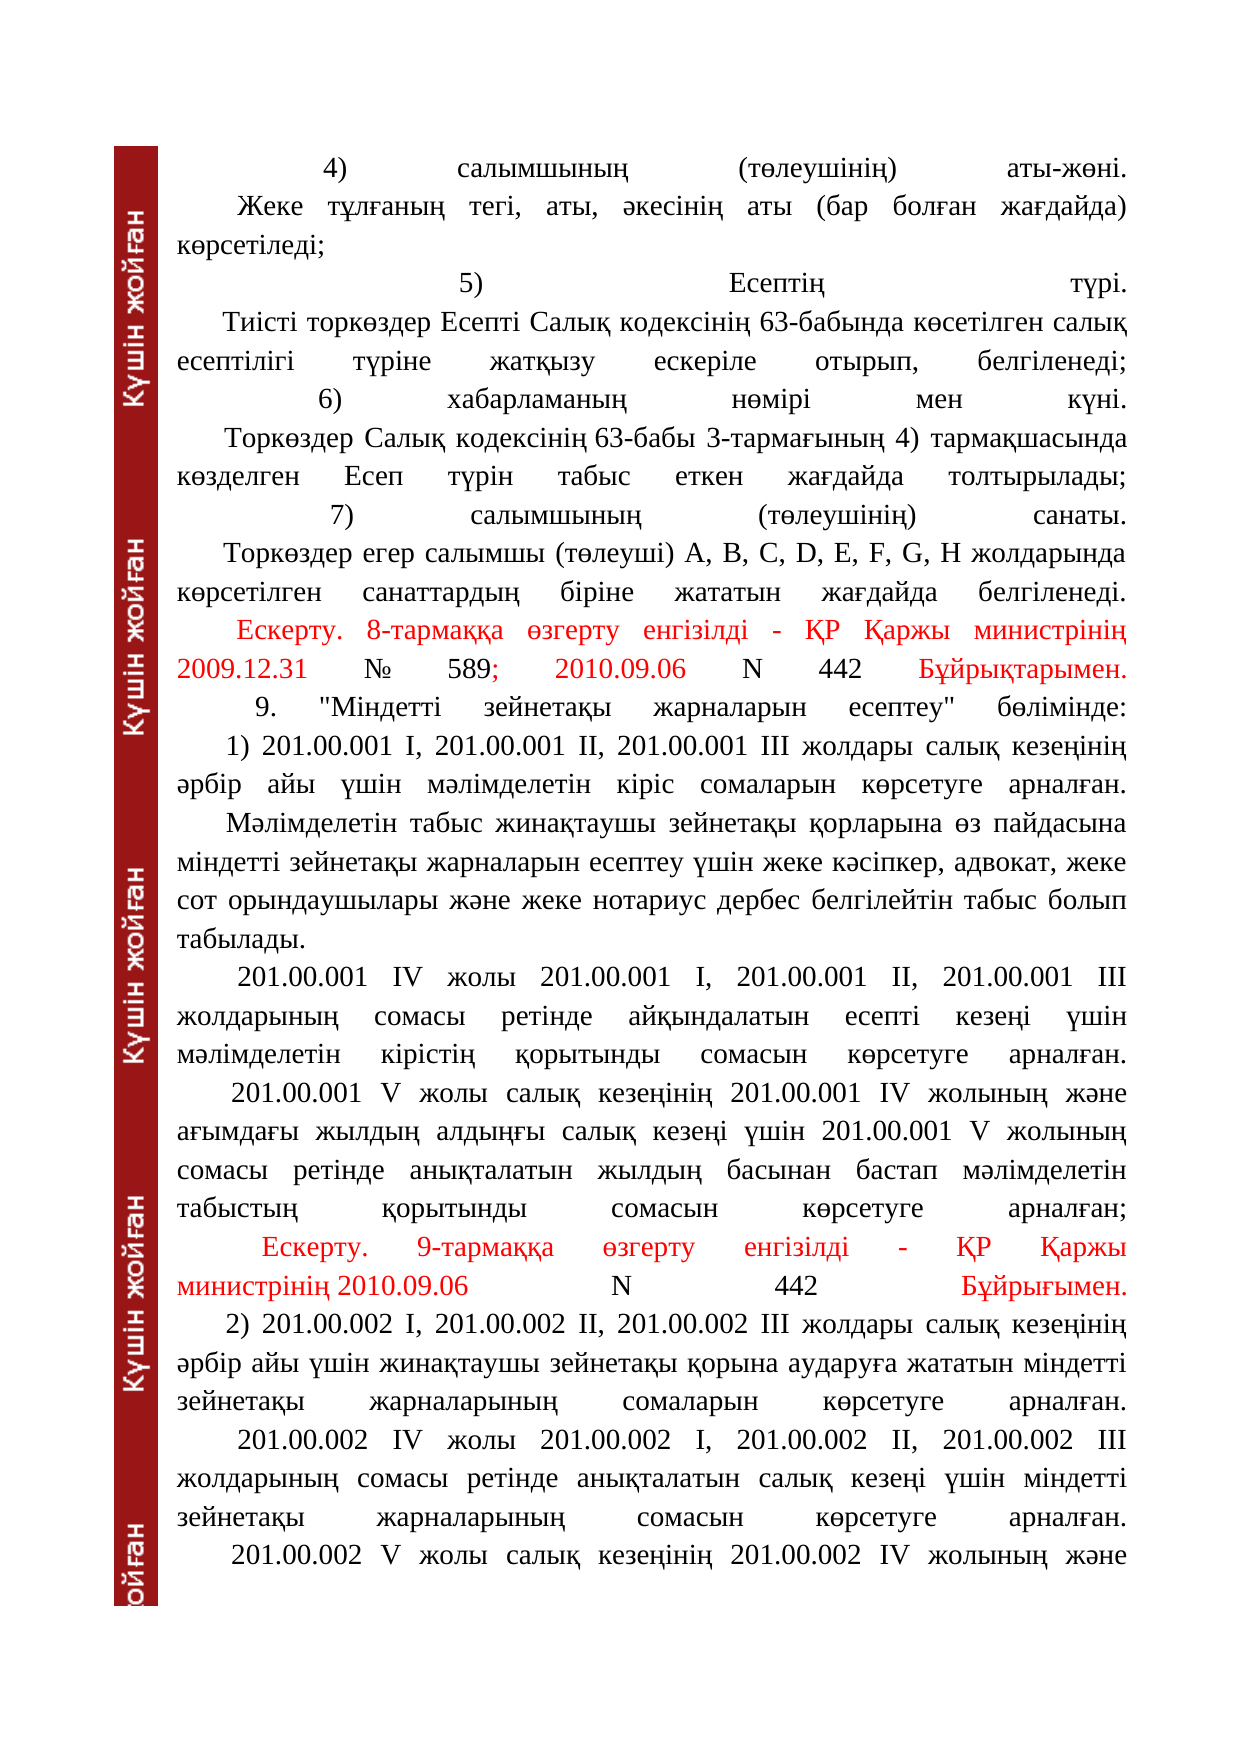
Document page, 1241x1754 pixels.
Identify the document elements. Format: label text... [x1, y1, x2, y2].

picture [114, 1571, 158, 1606]
picture [114, 146, 158, 150]
